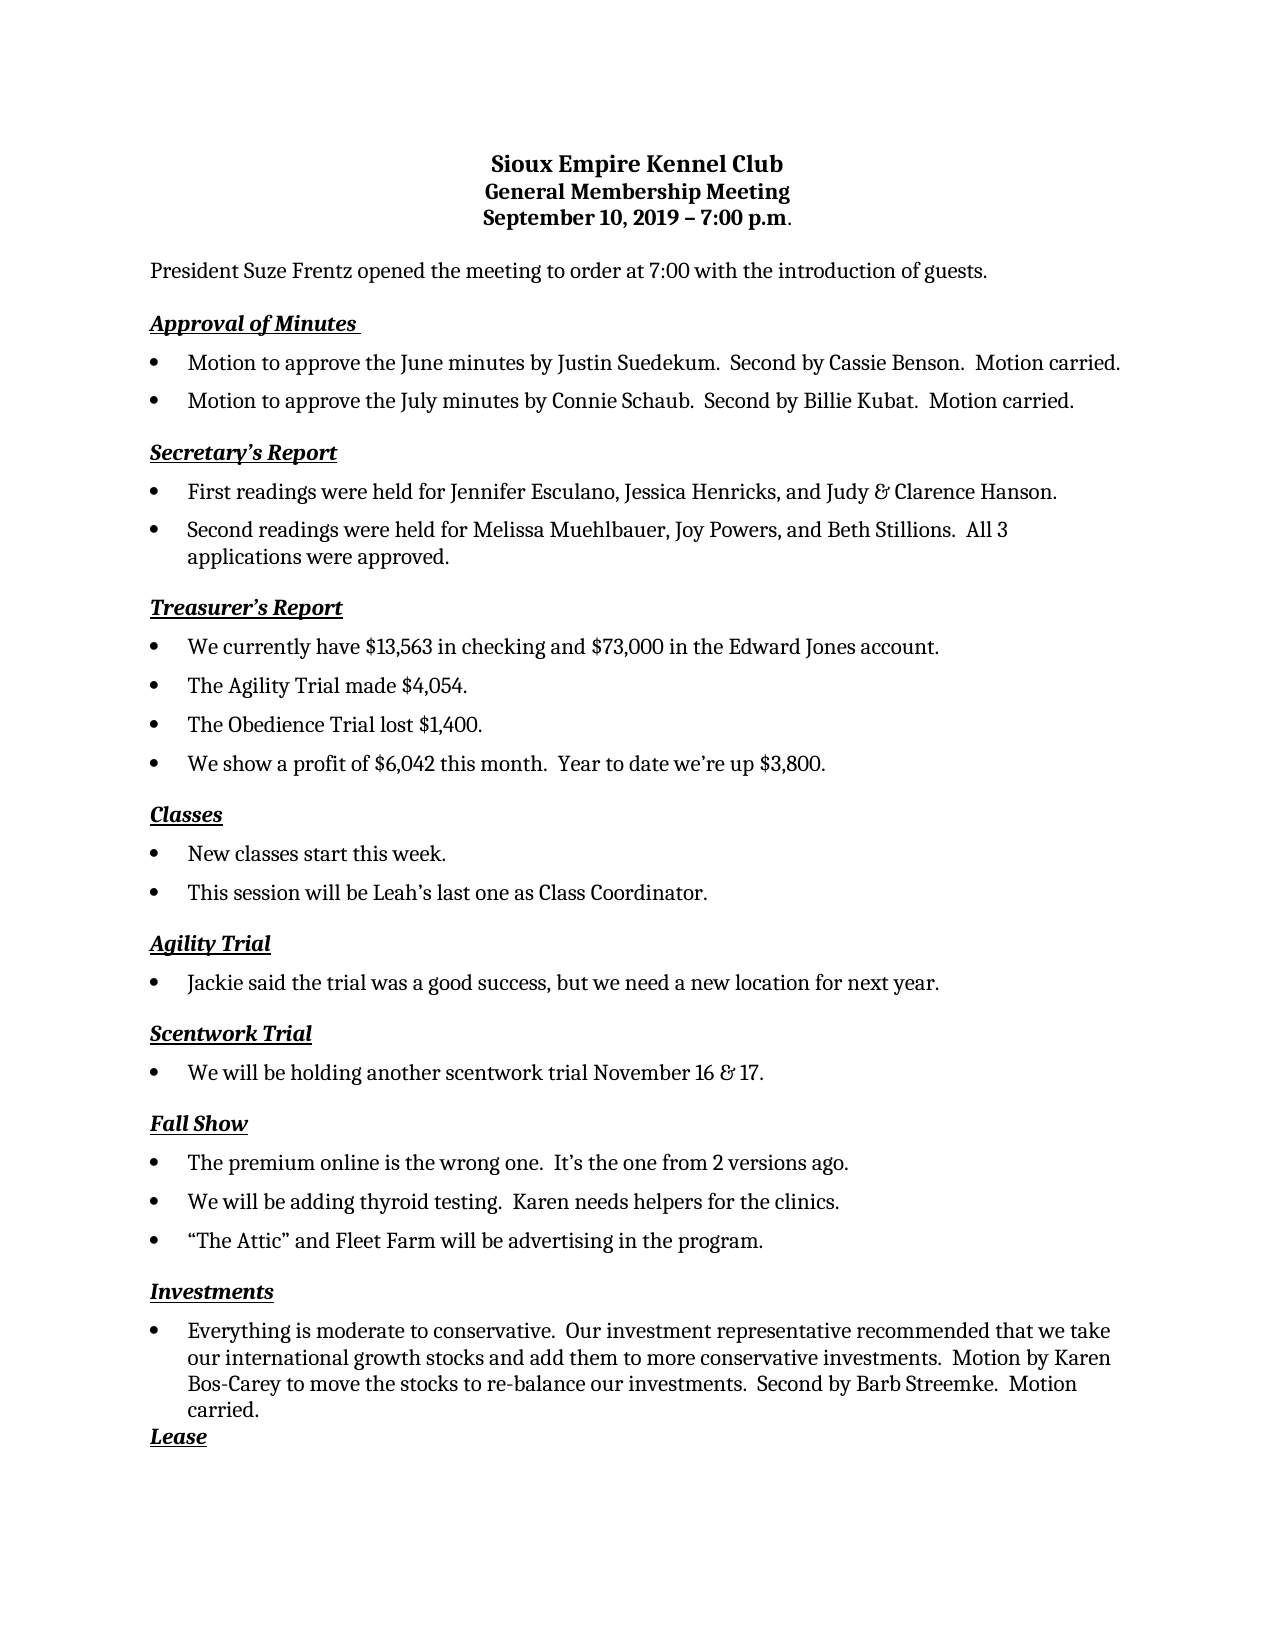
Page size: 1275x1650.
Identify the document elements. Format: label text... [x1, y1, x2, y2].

text September 10, 2019 – 7:00 p.m. [150, 205, 1125, 231]
list Second readings were held for Melissa Muehlbauer, Joy Powers, and Beth Stillions. All 3 applications were approved. [150, 517, 1125, 570]
list Motion to approve the July minutes by Connie Schaub. Second by Billie Kubat. Motion carried. [150, 388, 1125, 414]
list Jackie said the trial was a good success, but we need a new location for next year. [150, 970, 1125, 996]
text Sioux Empire Kennel Club [150, 150, 1125, 179]
text President Suze Frentz opened the meeting to order at 7:00 with the introduction of guests. [150, 258, 1125, 284]
text Secretary’s Report [150, 439, 1125, 466]
list We show a profit of $6,042 this month. Year to date we’re up $3,800. [150, 750, 1125, 777]
list First readings were held for Jennifer Esculano, Jessica Henricks, and Judy & Clarence Hanson. [150, 478, 1125, 505]
list The premium online is the wrong one. It’s the one from 2 versions ago. [150, 1150, 1125, 1176]
text Treasurer’s Report [150, 595, 1125, 621]
list This session will be Leah’s last one as Class Coordinator. [150, 879, 1125, 906]
list The Obedience Trial lost $1,400. [150, 712, 1125, 738]
text General Membership Meeting [150, 179, 1125, 205]
list Motion to approve the June minutes by Justin Suedekum. Second by Cassie Benson. Motion carried. [150, 349, 1125, 376]
text Agility Trial [150, 931, 1125, 957]
text Scentwork Trial [150, 1021, 1125, 1047]
text Classes [150, 802, 1125, 828]
list New classes start this week. [150, 841, 1125, 867]
list Everything is moderate to conservative. Our investment representative recommended that we take our international growth stocks and add them to more conservative investments. Motion by Karen Bos-Carey to move the stocks to re-balance our investments. Second by Barb Streemke. Motion carried. [150, 1318, 1125, 1423]
list The Agility Trial made $4,054. [150, 673, 1125, 699]
text Lease [150, 1423, 1125, 1450]
list We will be holding another scentwork trial November 16 & 17. [150, 1060, 1125, 1086]
list We will be adding thyroid testing. Karen needs helpers for the clinics. [150, 1189, 1125, 1215]
text Approval of Minutes [150, 311, 1125, 337]
text Fall Show [150, 1111, 1125, 1138]
list We currently have $13,563 in checking and $73,000 in the Edward Jones account. [150, 634, 1125, 660]
list “The Attic” and Fleet Farm will be advertising in the program. [150, 1228, 1125, 1254]
text Investments [150, 1279, 1125, 1306]
